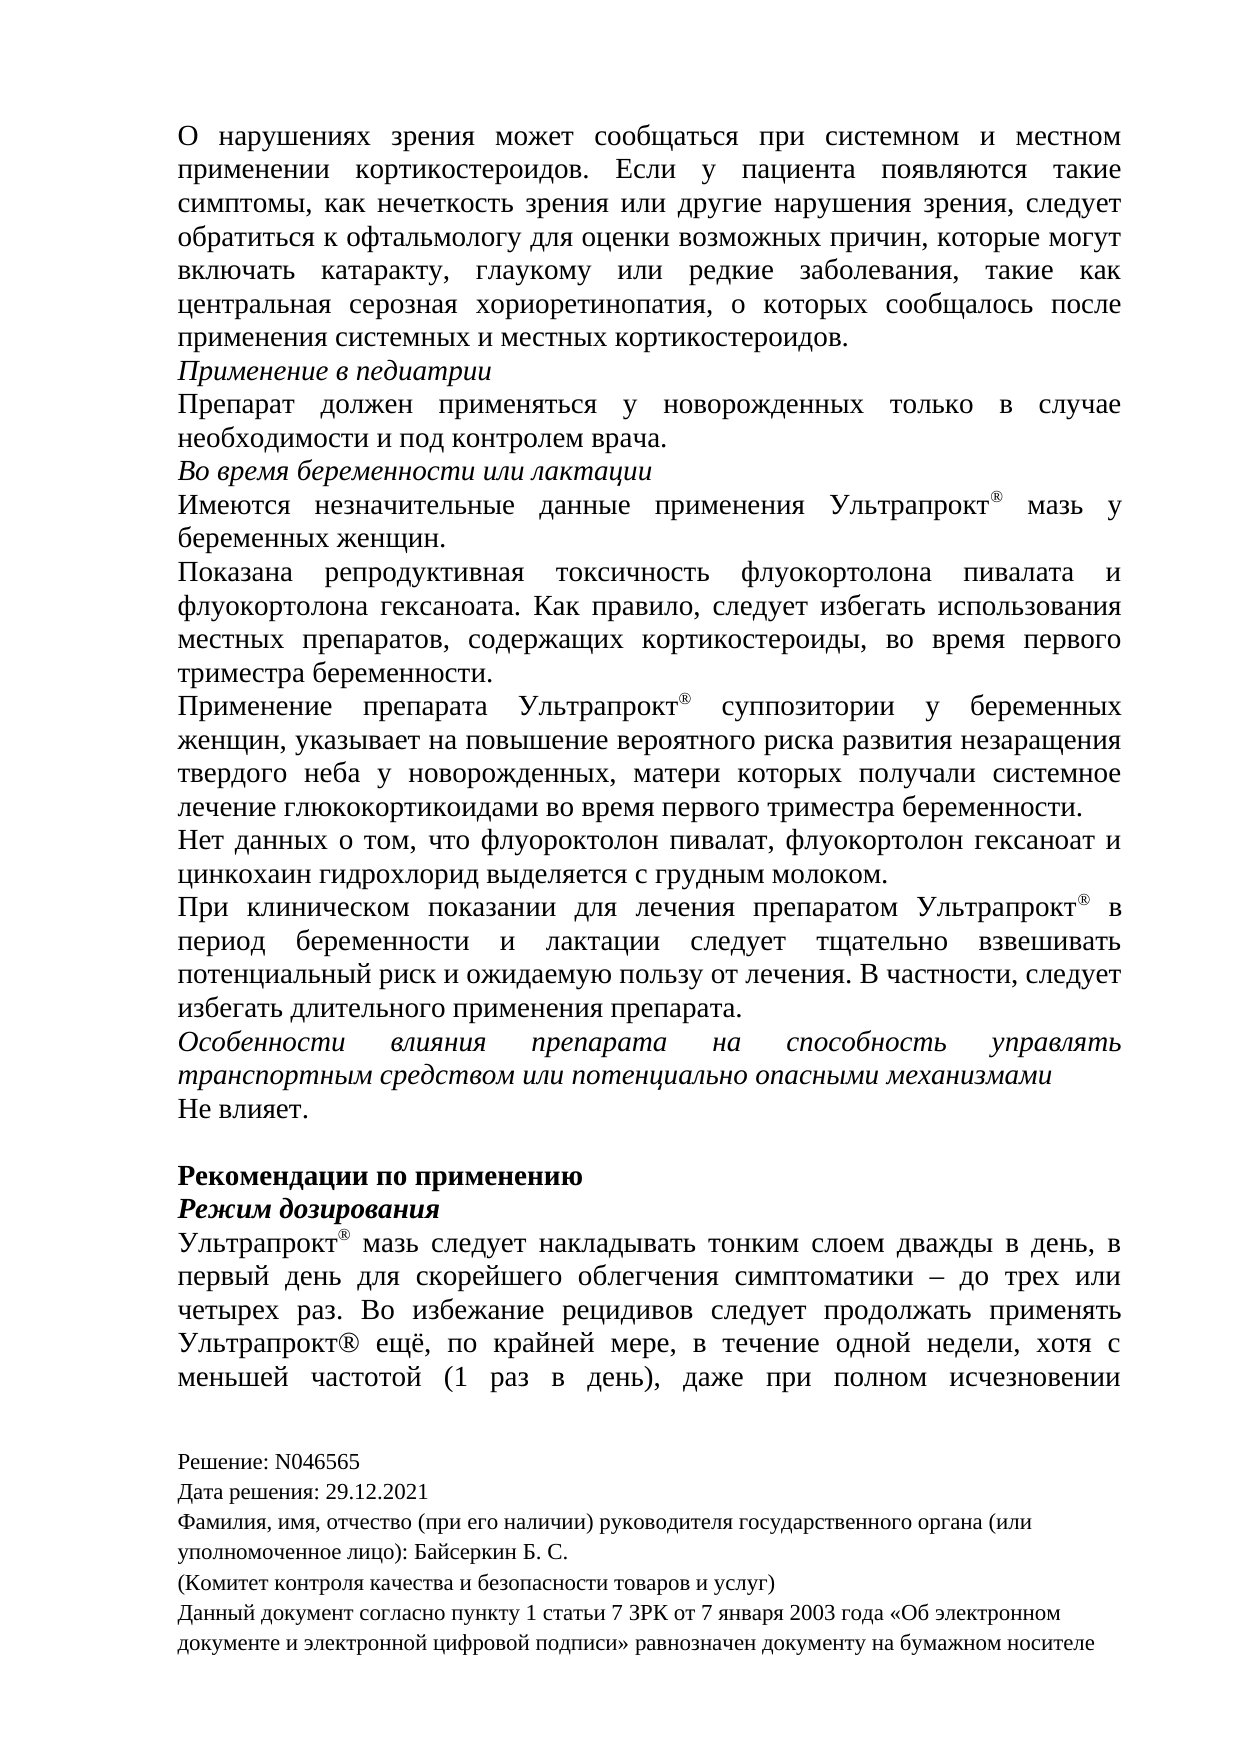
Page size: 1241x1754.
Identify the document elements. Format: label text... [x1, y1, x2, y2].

text Применение препарата Ультрапрокт® суппозитории у беременных женщин, указывает на повышение вероятного риска развития незаращения твердого неба у новорожденных, матери которых получали системное лечение глюкокортикоидами во время первого триместра беременности. [177, 688, 1122, 822]
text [177, 1225, 1122, 1393]
text Режим дозирования [177, 1191, 1122, 1225]
text Особенности влияния препарата на способность управлять транспортным средством или потенциально опасными механизмами [177, 1024, 1122, 1091]
text Рекомендации по применению [177, 1158, 1122, 1191]
text О нарушениях зрения может сообщаться при системном и местном применении кортикостероидов. Если у пациента появляются такие симптомы, как нечеткость зрения или другие нарушения зрения, следует обратиться к офтальмологу для оценки возможных причин, которые могут включать катаракту, глаукому или редкие заболевания, такие как центральная серозная хориоретинопатия, о которых сообщалось после применения системных и местных кортикостероидов. [177, 118, 1122, 353]
text Нет данных о том, что флуороктолон пивалат, флуокортолон гексаноат и цинкохаин гидрохлорид выделяется с грудным молоком. [177, 822, 1122, 889]
text Применение в педиатрии [177, 353, 1122, 386]
text Имеются незначительные данные применения Ультрапрокт® мазь у беременных женщин. [177, 487, 1122, 554]
text Во время беременности или лактации [177, 453, 1122, 487]
text Показана репродуктивная токсичность флуокортолона пивалата и флуокортолона гексаноата. Как правило, следует избегать использования местных препаратов, содержащих кортикостероиды, во время первого триместра беременности. [177, 554, 1122, 688]
text Препарат должен применяться у новорожденных только в случае необходимости и под контролем врача. [177, 386, 1122, 453]
text При клиническом показании для лечения препаратом Ультрапрокт® в период беременности и лактации следует тщательно взвешивать потенциальный риск и ожидаемую пользу от лечения. В частности, следует избегать длительного применения препарата. [177, 889, 1122, 1024]
text Не влияет. [177, 1091, 1122, 1124]
